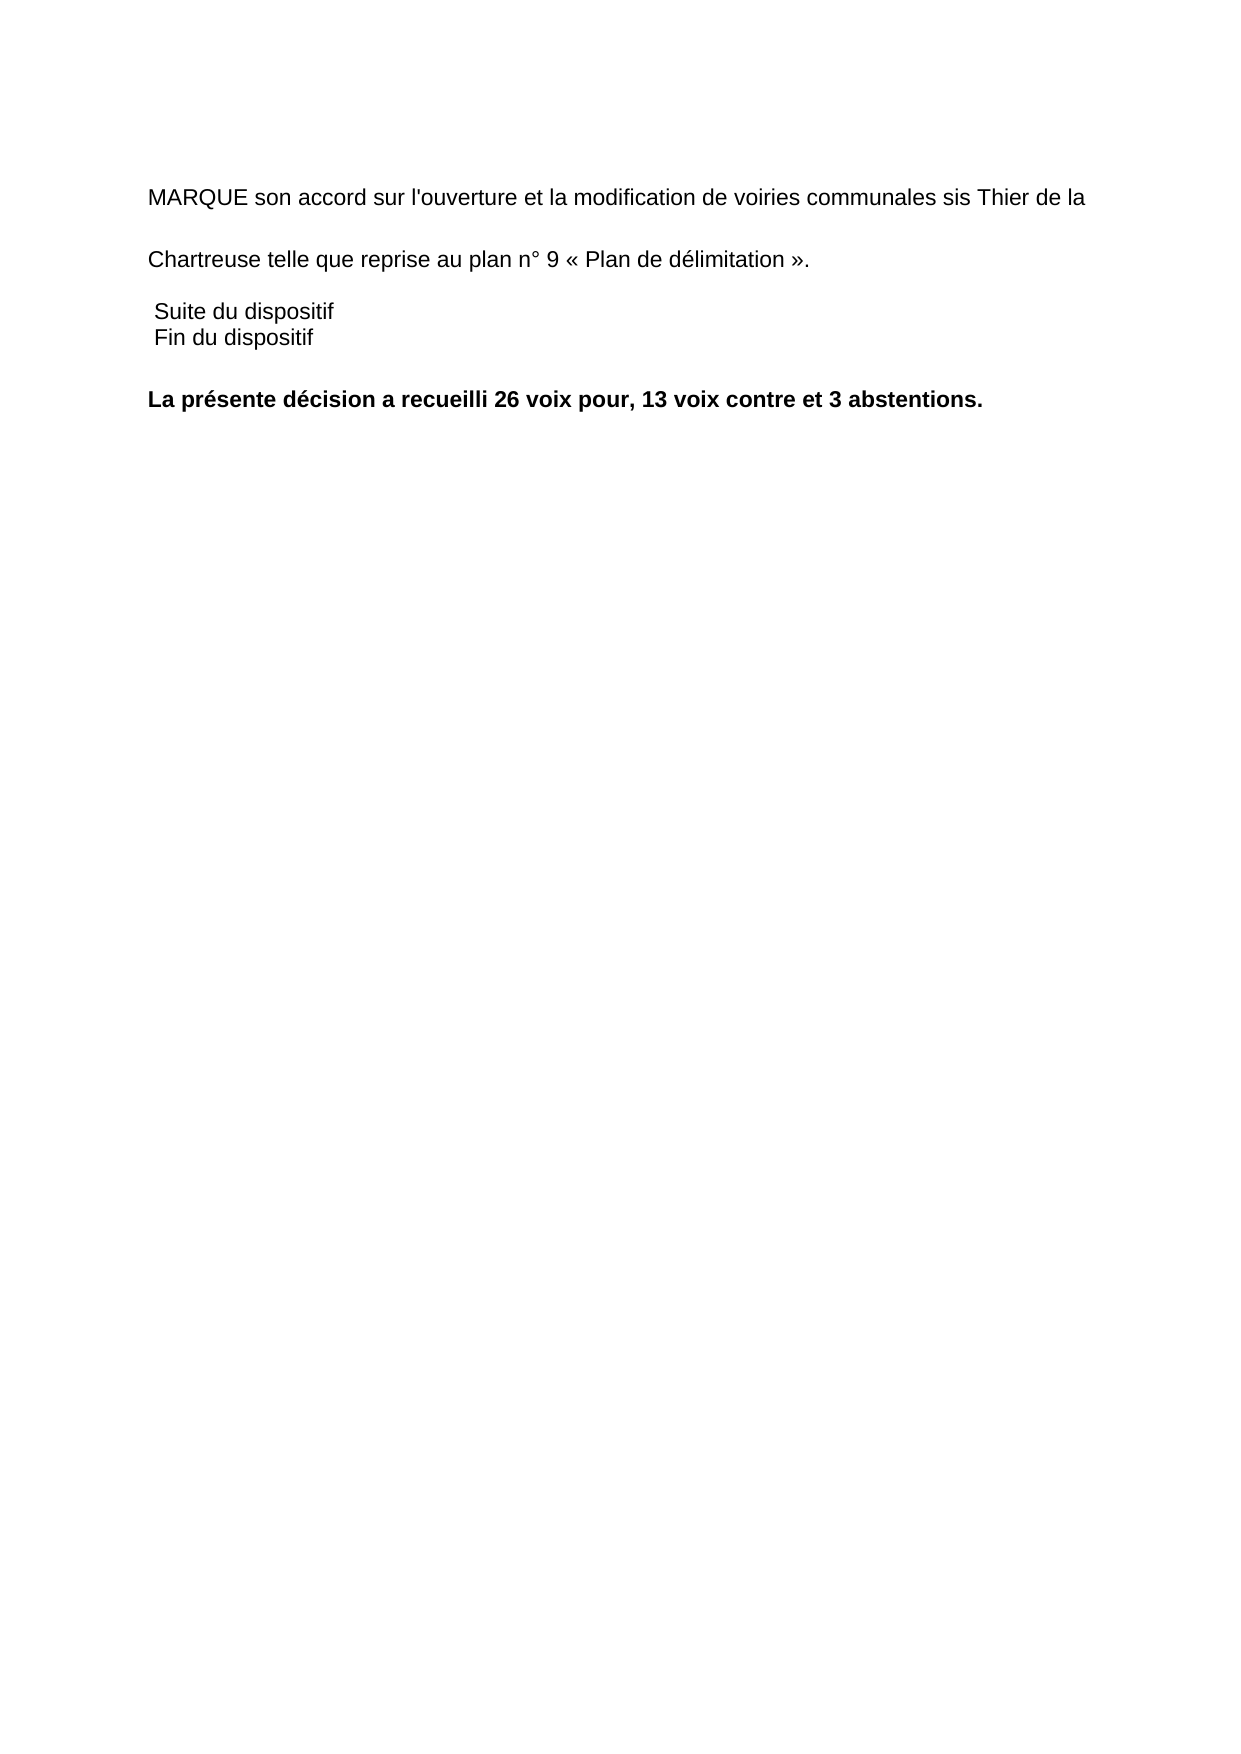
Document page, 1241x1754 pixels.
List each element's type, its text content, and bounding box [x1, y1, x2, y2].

text Fin du dispositif [148, 324, 1093, 350]
text MARQUE son accord sur l'ouverture et la modification de voiries communales sis Thier de la Chartreuse telle que reprise au plan n° 9 « Plan de délimitation ». [148, 148, 1093, 273]
text Suite du dispositif [148, 298, 1093, 324]
text La présente décision a recueilli 26 voix pour, 13 voix contre et 3 abstentions. [148, 350, 1093, 413]
